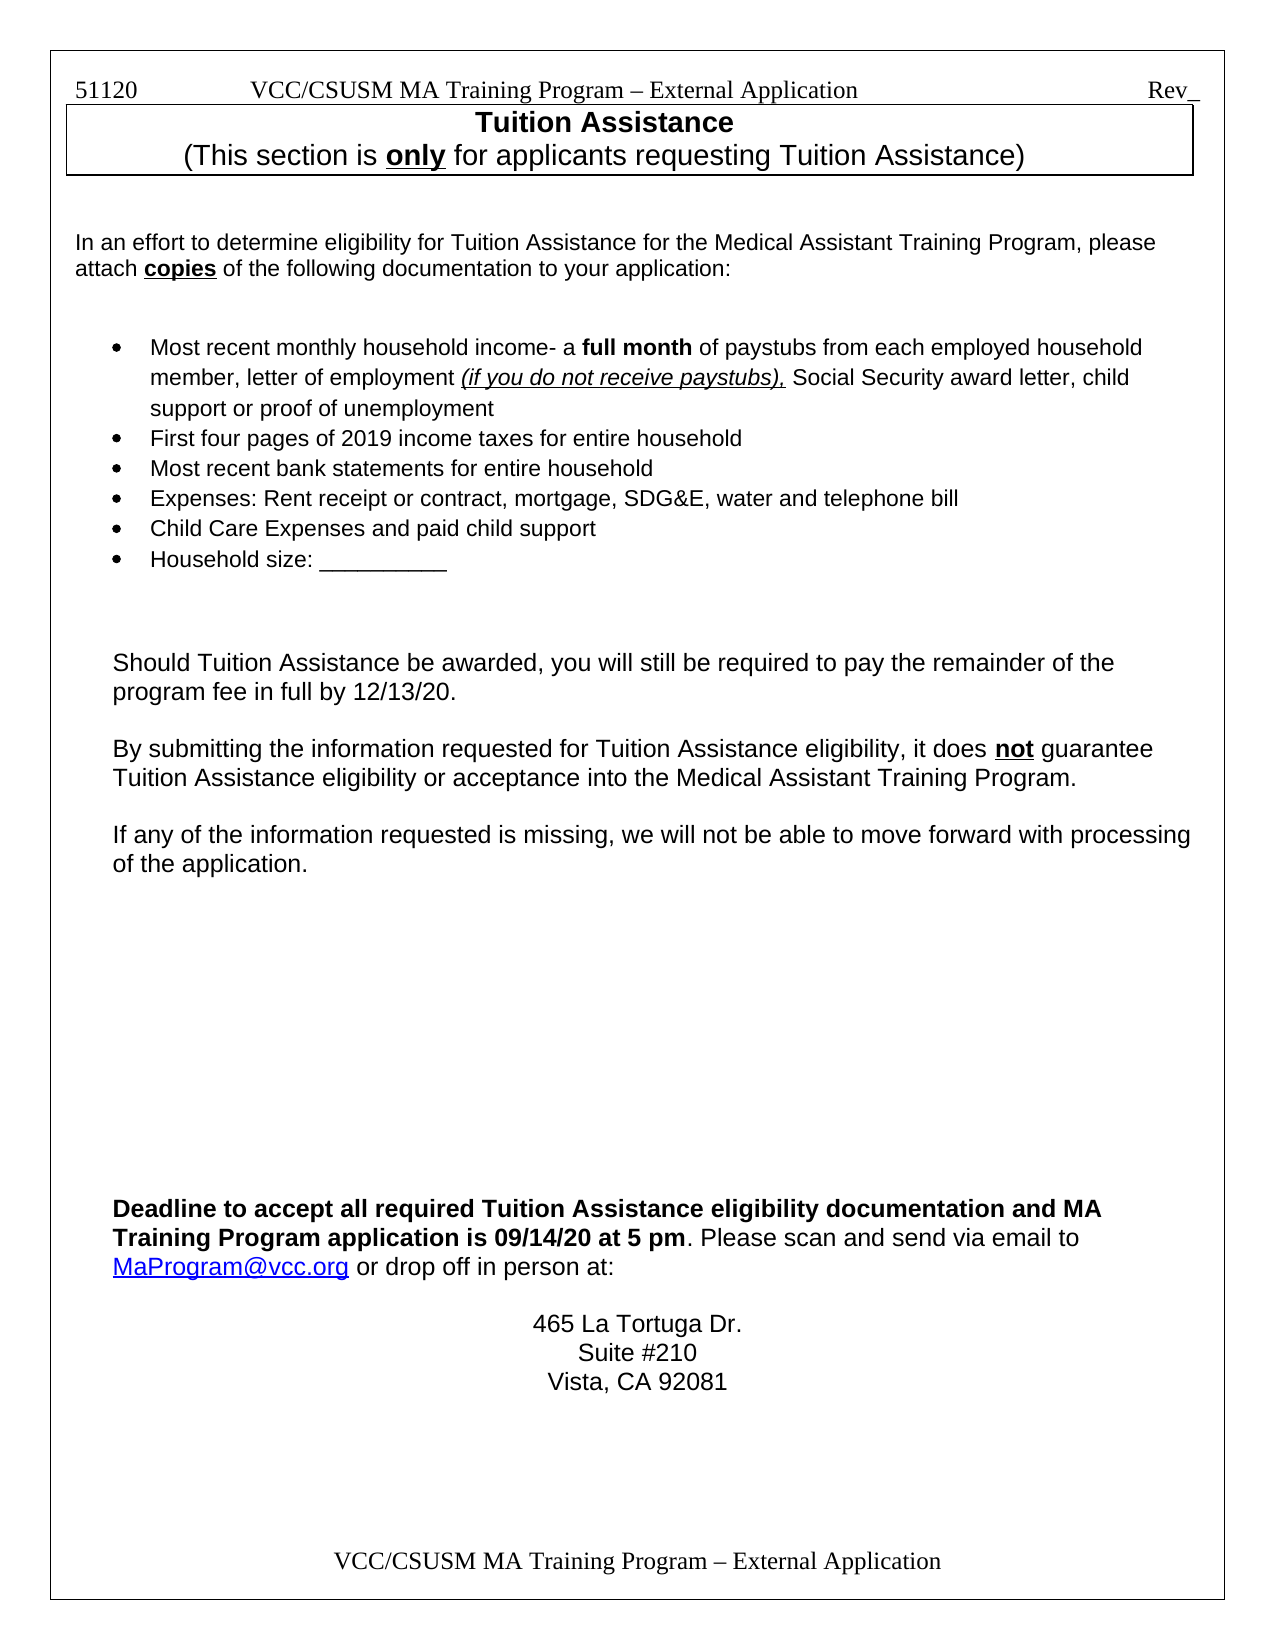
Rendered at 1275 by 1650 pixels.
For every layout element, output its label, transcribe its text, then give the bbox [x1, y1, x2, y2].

list First four pages of 2019 income taxes for entire household [112, 425, 1200, 451]
list Child Care Expenses and paid child support [112, 515, 1200, 542]
text (This section is only for applicants requesting Tuition Assistance) [67, 137, 1192, 174]
text Should Tuition Assistance be awarded, you will still be required to pay the remainder of the program fee in full by 12/13/20. [112, 648, 1200, 705]
text Vista, CA 92081 [75, 1366, 1200, 1395]
text By submitting the information requested for Tuition Assistance eligibility, it does not guarantee Tuition Assistance eligibility or acceptance into the Medical Assistant Training Program. [112, 734, 1200, 791]
text Suite #210 [75, 1338, 1200, 1366]
text In an effort to determine eligibility for Tuition Assistance for the Medical Assistant Training Program, please attach copies of the following documentation to your application: [75, 229, 1200, 281]
text If any of the information requested is missing, we will not be able to move forward with processing of the application. [112, 820, 1200, 878]
list Most recent monthly household income- a full month of paystubs from each employed household member, letter of employment (if you do not receive paystubs), Social Security award letter, child support or proof of unemployment [112, 334, 1200, 421]
list Household size: __________ [112, 546, 1200, 572]
list Expenses: Rent receipt or contract, mortgage, SDG&E, water and telephone bill [112, 485, 1200, 512]
text Deadline to accept all required Tuition Assistance eligibility documentation and MA Training Program application is 09/14/20 at 5 pm. Please scan and send via email to MaProgram@vcc.org or drop off in person at: [112, 1194, 1200, 1280]
list Most recent bank statements for entire household [112, 455, 1200, 481]
text Tuition Assistance [67, 105, 1192, 137]
text 465 La Tortuga Dr. [75, 1309, 1200, 1338]
